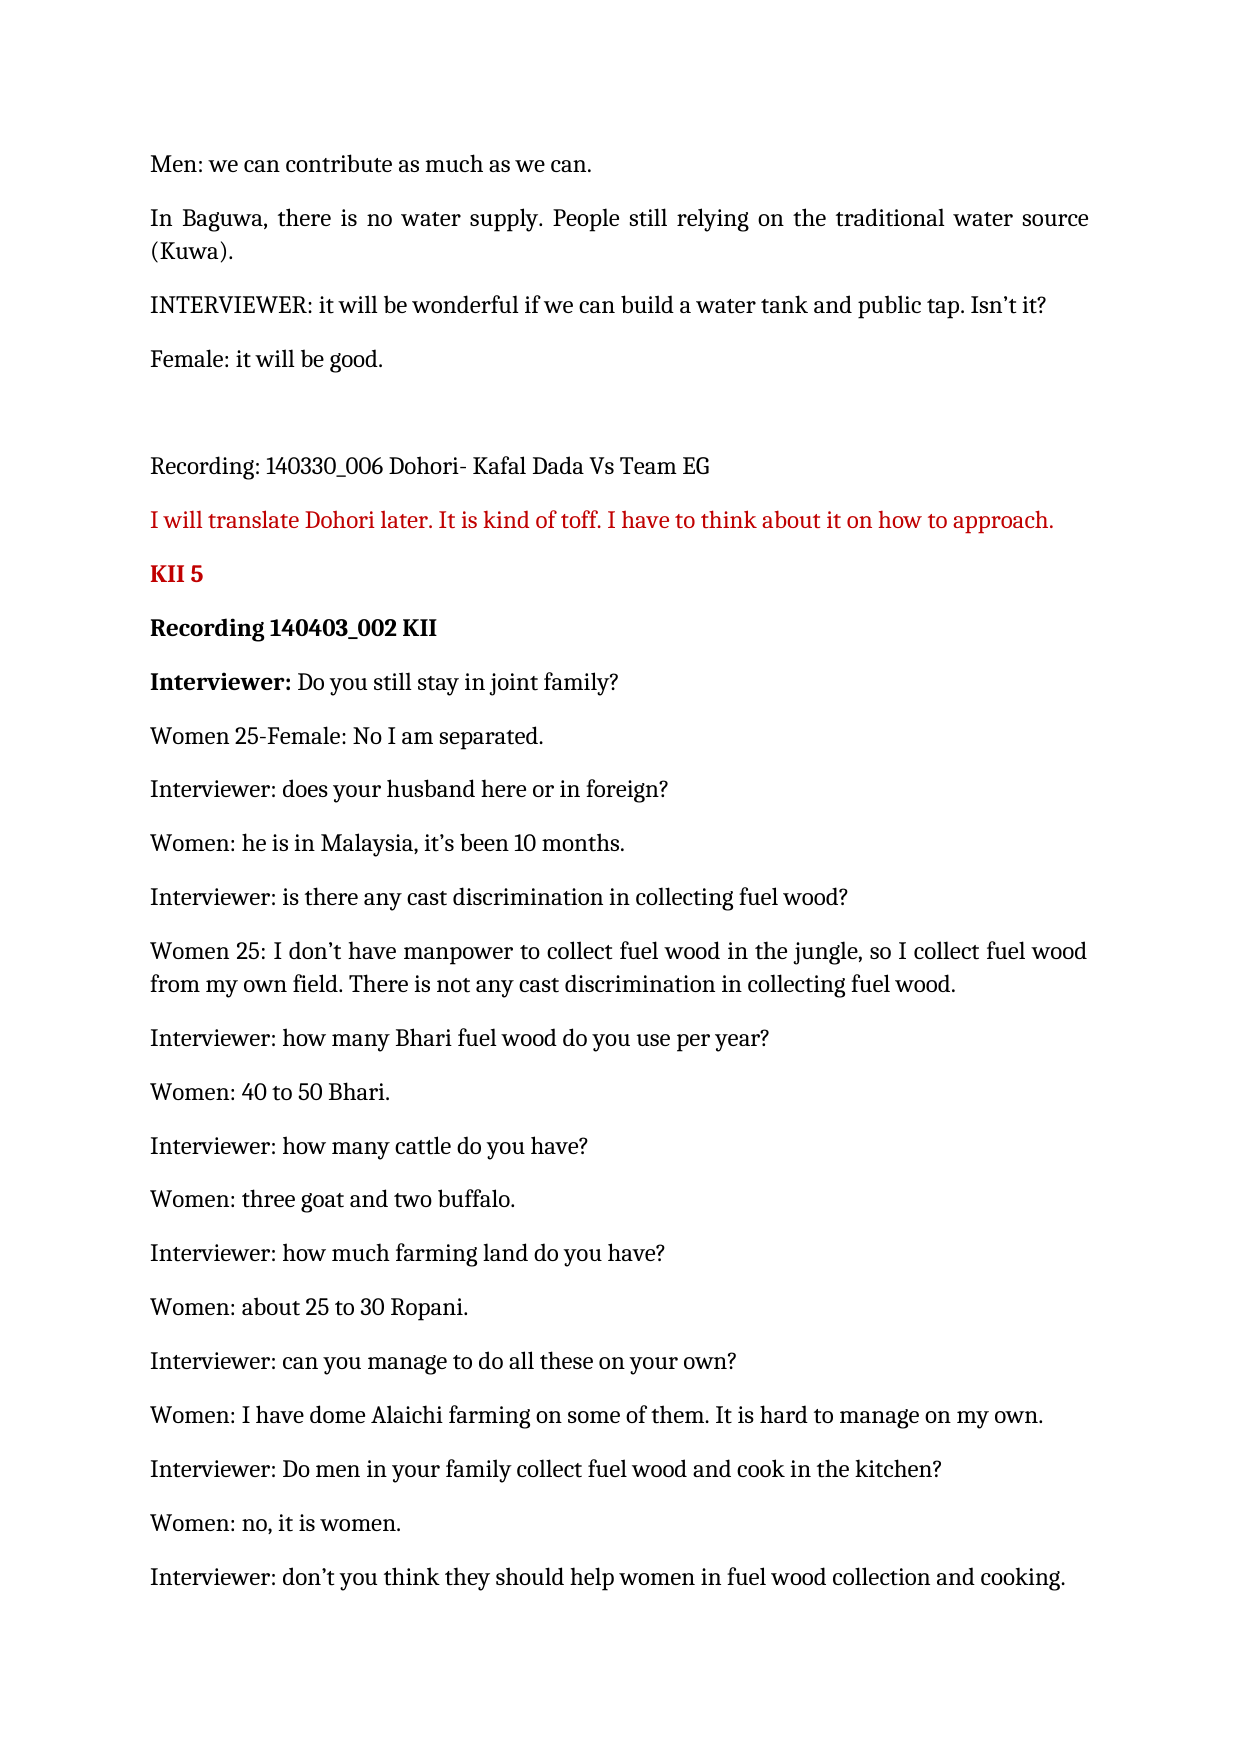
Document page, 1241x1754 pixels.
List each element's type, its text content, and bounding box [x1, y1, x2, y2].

text Interviewer: does your husband here or in foreign? [150, 775, 1090, 804]
text INTERVIEWER: it will be wonderful if we can build a water tank and public tap. Isn’t it? [150, 291, 1090, 319]
text Interviewer: is there any cast discrimination in collecting fuel wood? [150, 883, 1090, 912]
text Interviewer: don’t you think they should help women in fuel wood collection and cooking. [150, 1562, 1090, 1591]
text Recording 140403_002 KII [150, 614, 1090, 643]
text Interviewer: Do men in your family collect fuel wood and cook in the kitchen? [150, 1455, 1090, 1483]
text Interviewer: how many cattle do you have? [150, 1132, 1090, 1160]
text Women: three goat and two buffalo. [150, 1185, 1090, 1214]
text Women 25: I don’t have manpower to collect fuel wood in the jungle, so I collect fuel wood from my own field. There is not any cast discrimination in collecting fuel wood. [150, 937, 1090, 999]
text Female: it will be good. [150, 344, 1090, 373]
text In Baguwa, there is no water supply. People still relying on the traditional water source (Kuwa). [150, 204, 1090, 266]
text Men: we can contribute as much as we can. [150, 150, 1090, 179]
text Women: about 25 to 30 Ropani. [150, 1293, 1090, 1322]
text Women: he is in Malaysia, it’s been 10 months. [150, 829, 1090, 858]
text Interviewer: how many Bhari fuel wood do you use per year? [150, 1024, 1090, 1053]
text Interviewer: can you manage to do all these on your own? [150, 1347, 1090, 1376]
text Women: 40 to 50 Bhari. [150, 1078, 1090, 1106]
text I will translate Dohori later. It is kind of toff. I have to think about it on how to approach. [150, 506, 1090, 535]
text KII 5 [150, 560, 1090, 589]
text Interviewer: how much farming land do you have? [150, 1239, 1090, 1268]
text Women: I have dome Alaichi farming on some of them. It is hard to manage on my own. [150, 1401, 1090, 1429]
text Interviewer: Do you still stay in joint family? [150, 668, 1090, 696]
text Recording: 140330_006 Dohori- Kafal Dada Vs Team EG [150, 452, 1090, 481]
text Women 25-Female: No I am separated. [150, 722, 1090, 750]
text Women: no, it is women. [150, 1508, 1090, 1537]
